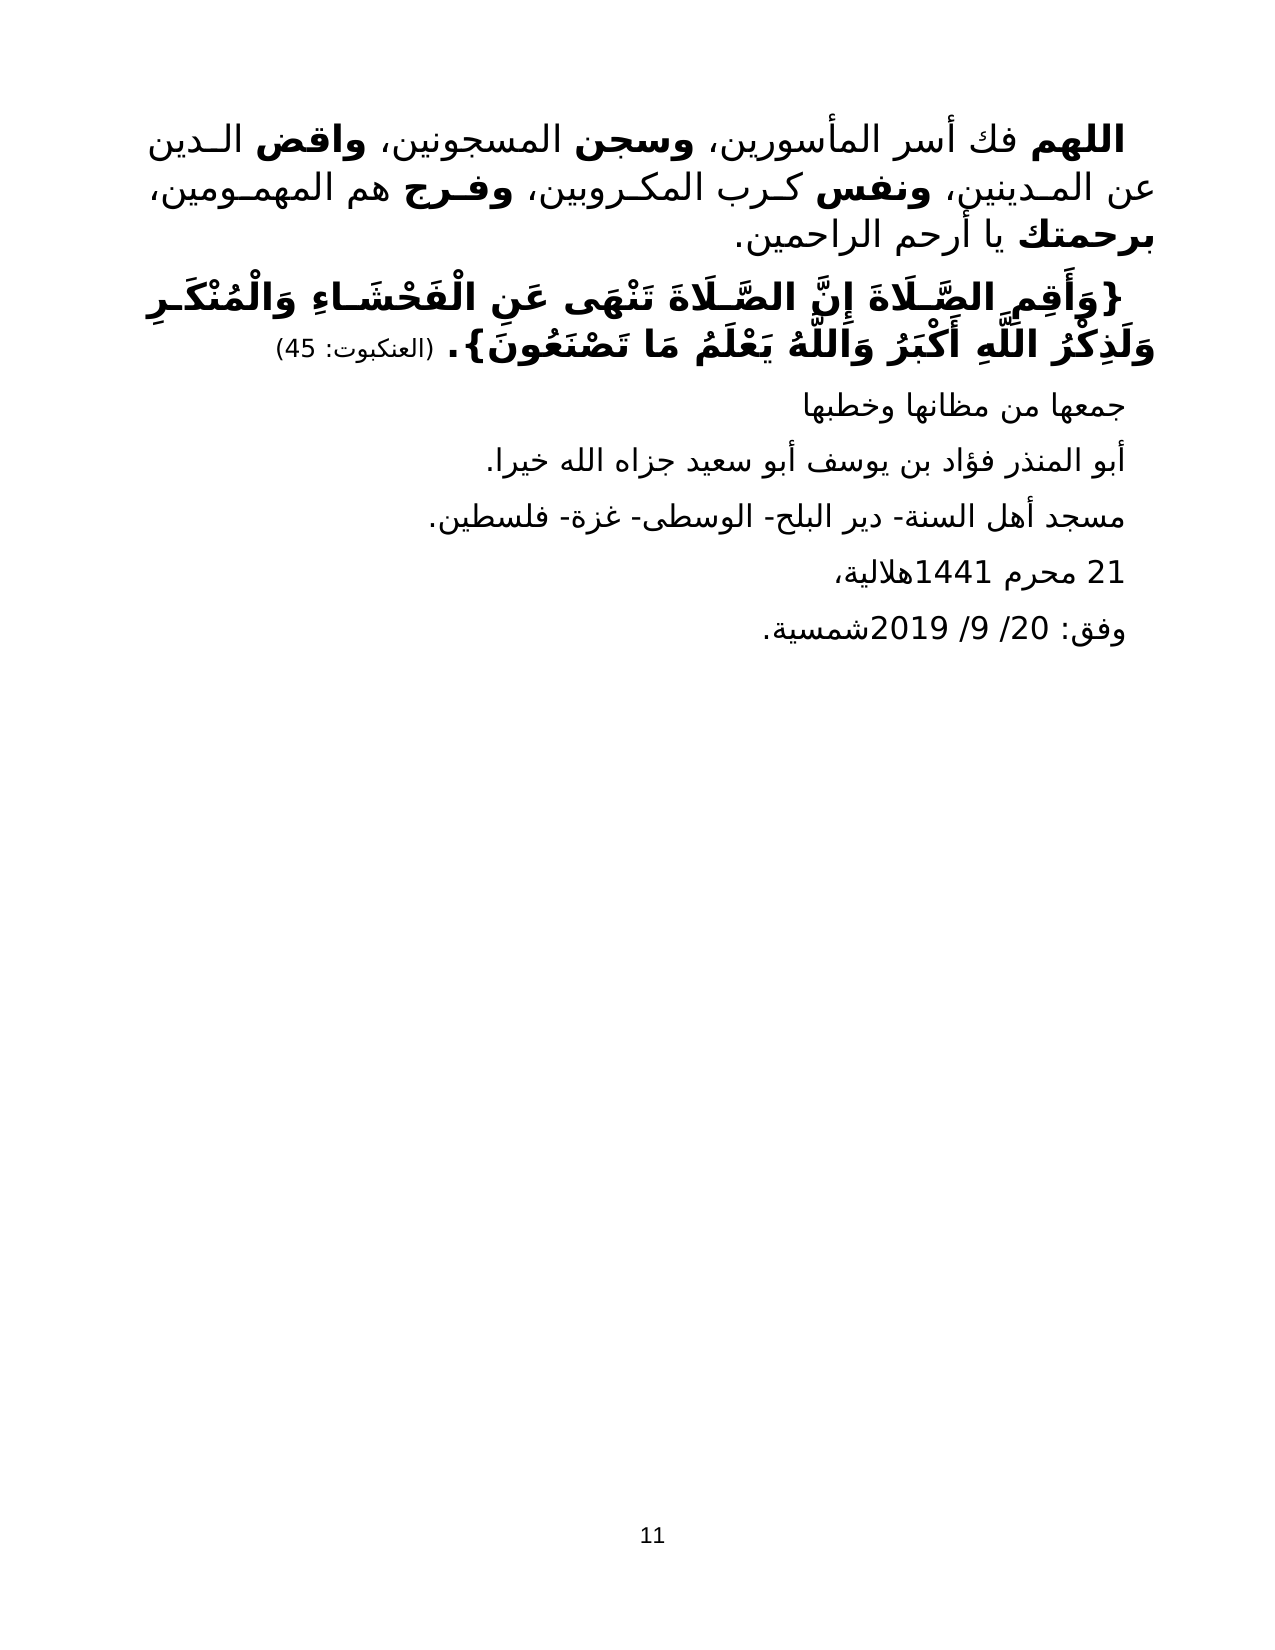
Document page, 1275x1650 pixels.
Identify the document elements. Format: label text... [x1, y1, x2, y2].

text مسجد أهل السنة- دير البلح- الوسطى- غزة- فلسطين. [148, 498, 1157, 535]
text وفق: 20/ 9/ 2019شمسية. [148, 610, 1157, 647]
text جمعها من مظانها وخطبها [148, 387, 1157, 423]
text اللهم فك أسر المأسورين، وسجن المسجونين، واقض الدين عن المدينين، ونفس كرب المكروبين، وفرج هم المهمومين، برحمتك يا أرحم الراحمين. [148, 118, 1157, 256]
text 21 محرم 1441هلالية، [148, 554, 1157, 591]
text أبو المنذر فؤاد بن يوسف أبو سعيد جزاه الله خيرا. [148, 443, 1157, 479]
text {وَأَقِمِ الصَّلَاةَ إِنَّ الصَّلَاةَ تَنْهَى عَنِ الْفَحْشَاءِ وَالْمُنْكَرِ وَلَذِكْرُ اللَّهِ أَكْبَرُ وَاللَّهُ يَعْلَمُ مَا تَصْنَعُونَ}. (العنكبوت: 45) [148, 276, 1157, 367]
